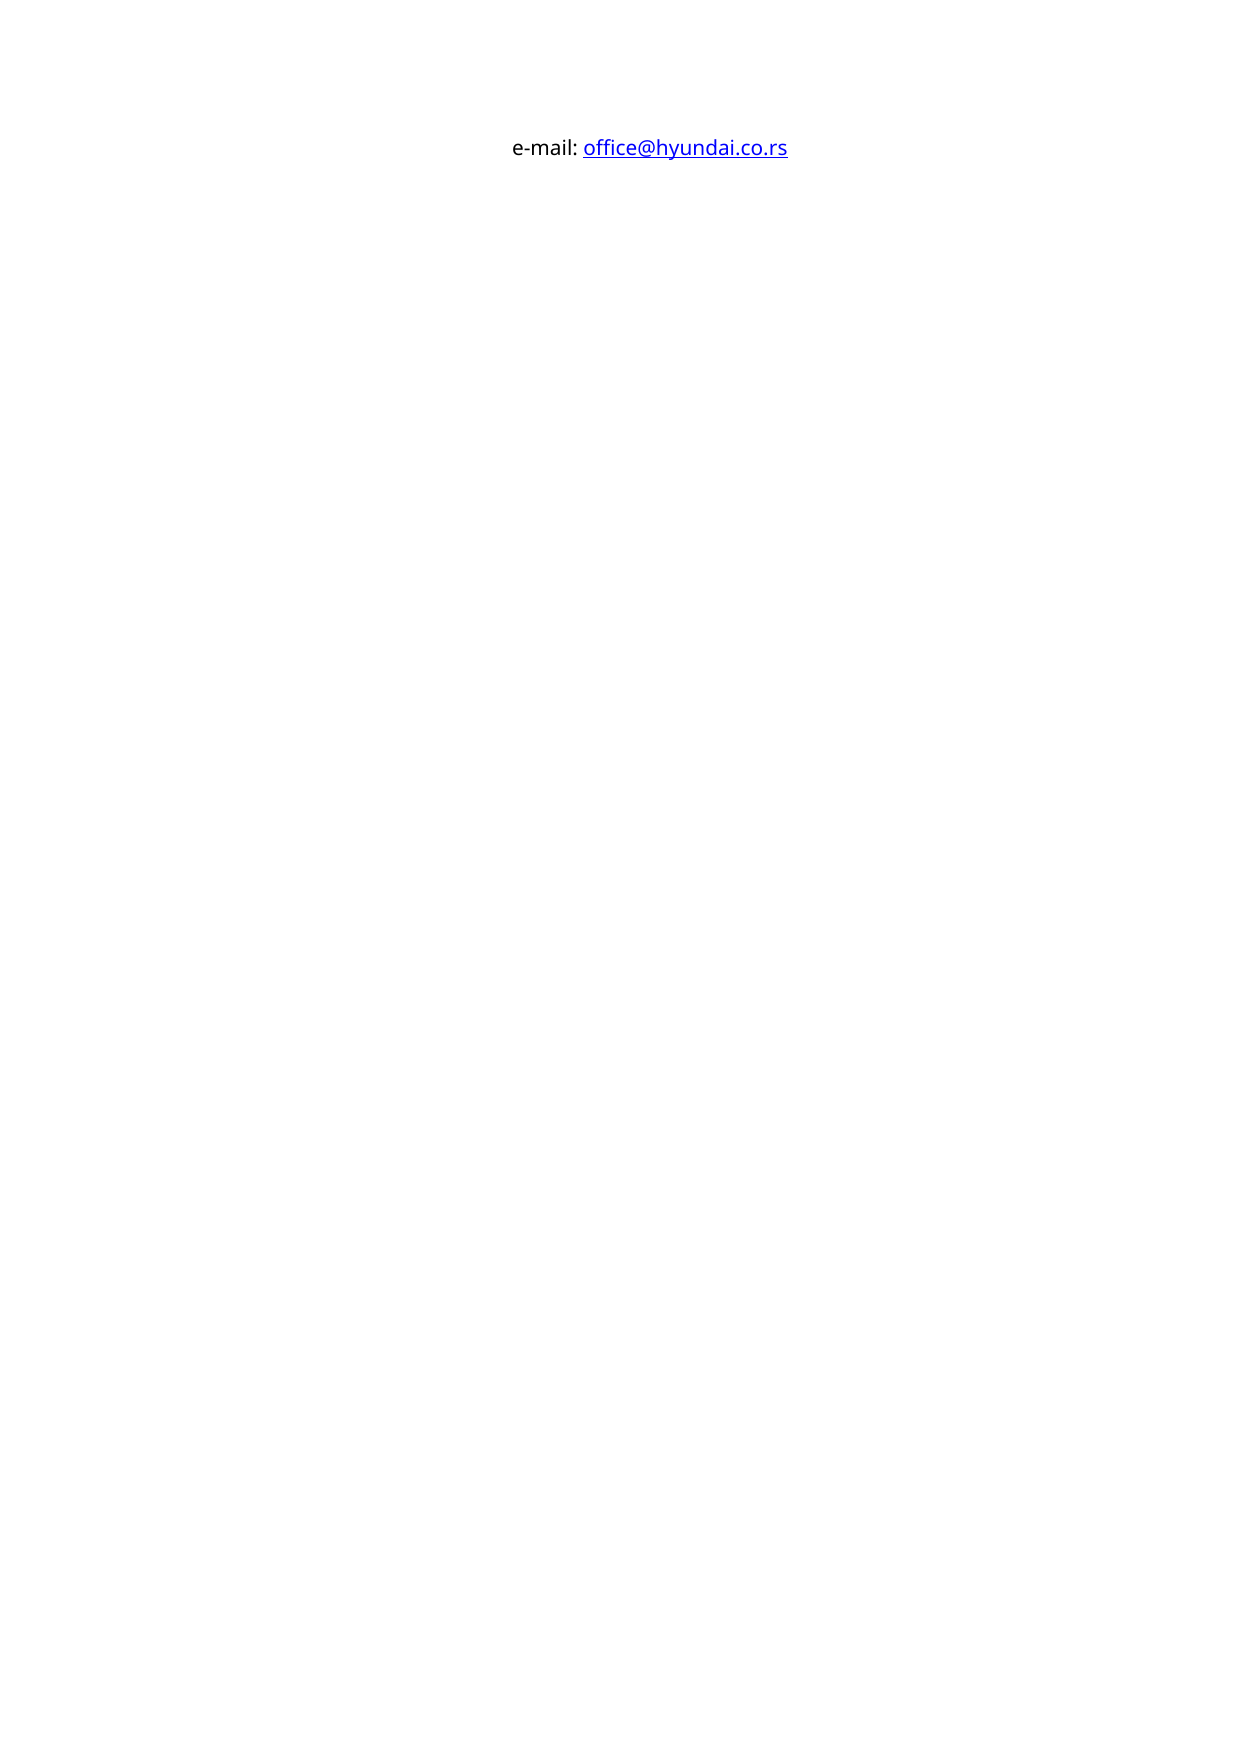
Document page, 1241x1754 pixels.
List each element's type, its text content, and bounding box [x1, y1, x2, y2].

text e-mail: office@hyundai.co.rs [177, 133, 1122, 161]
